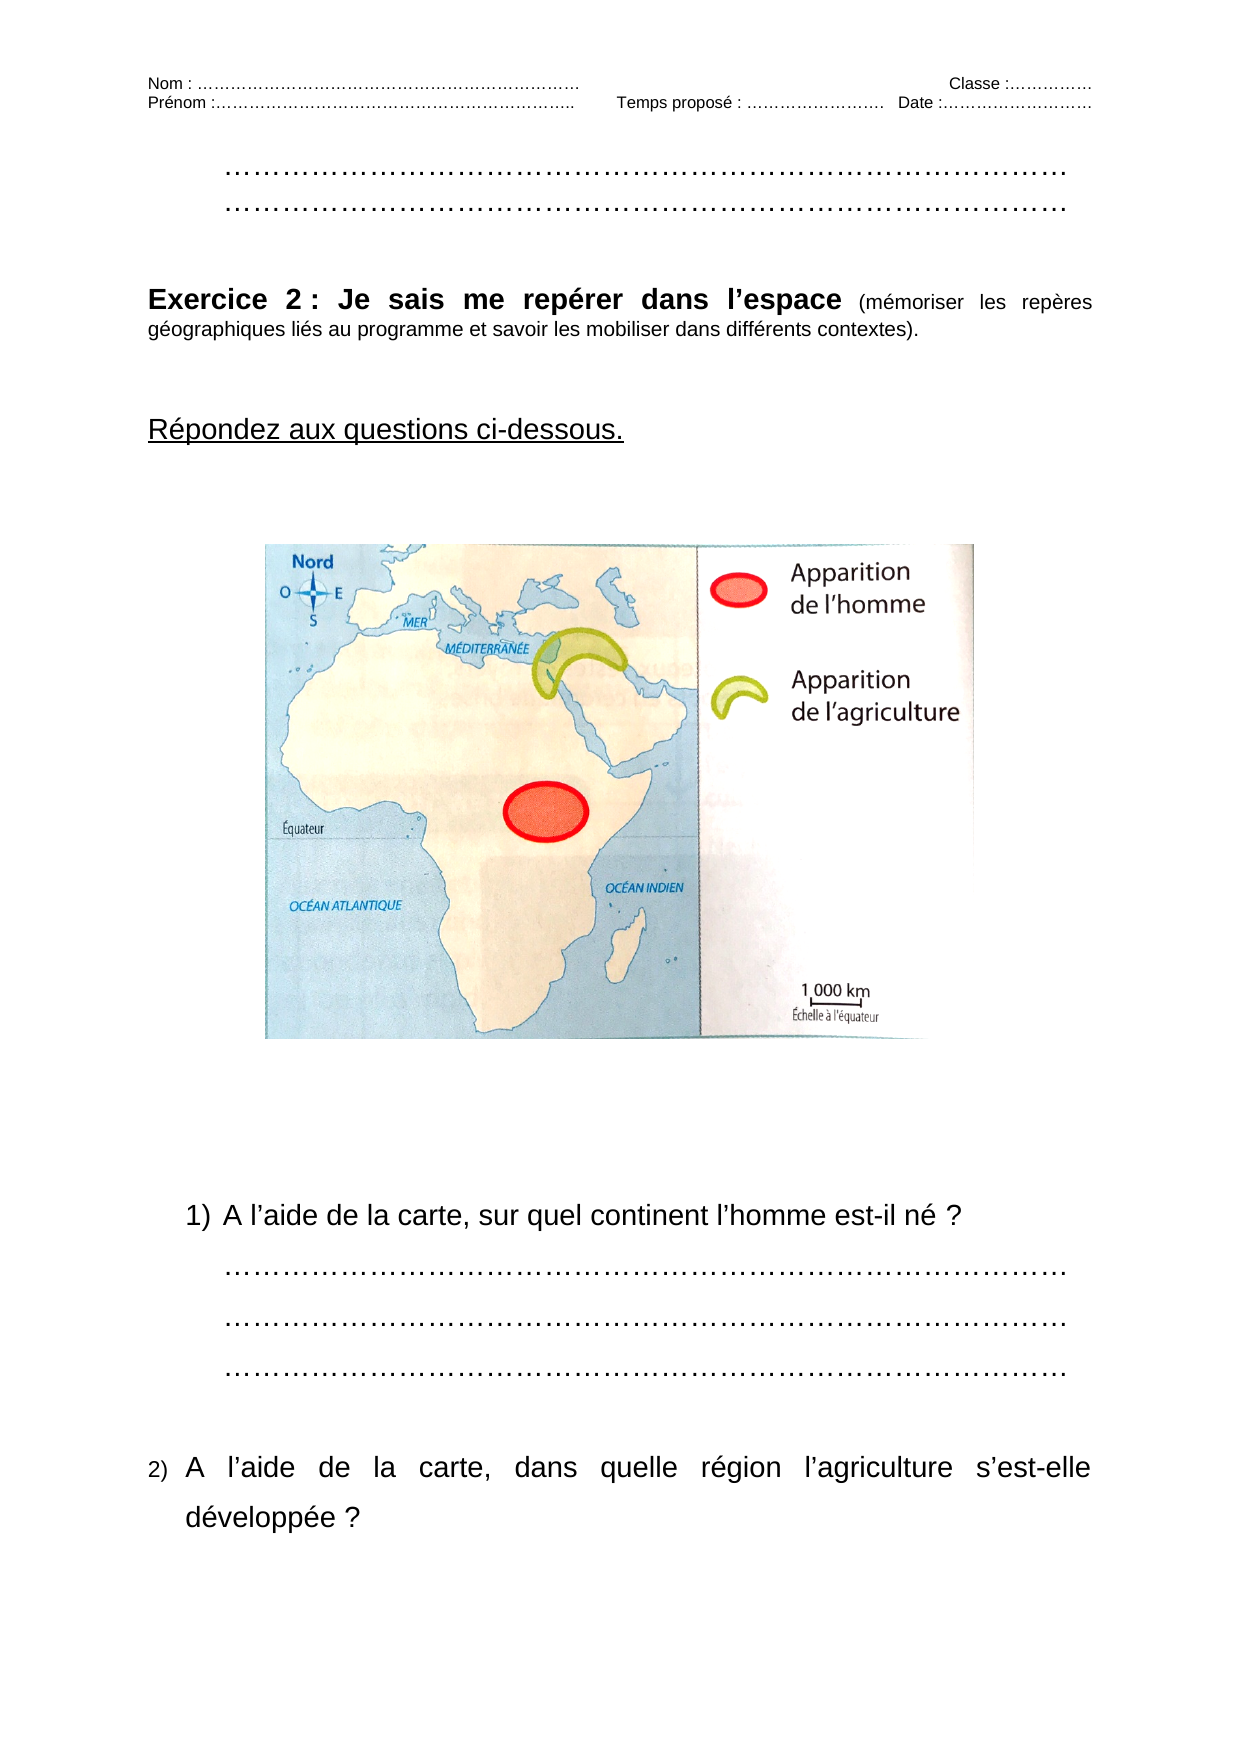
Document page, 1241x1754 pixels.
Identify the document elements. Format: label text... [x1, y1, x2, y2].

text Exercice 2 : Je sais me repérer dans l’espace (mémoriser les repères géographiques liés au programme et savoir les mobiliser dans différents contextes). [148, 282, 1093, 341]
list ……………………………………………………………………………………………………………………………………………………………………………………………………………………………………… [223, 1248, 1093, 1382]
list A l’aide de la carte, dans quelle région l’agriculture s’est-elle développée ? [148, 1449, 1093, 1533]
list A l’aide de la carte, sur quel continent l’homme est-il né ? [185, 1198, 1093, 1232]
text Répondez aux questions ci-dessous. [148, 412, 1093, 446]
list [185, 148, 1093, 217]
picture [265, 544, 974, 1039]
